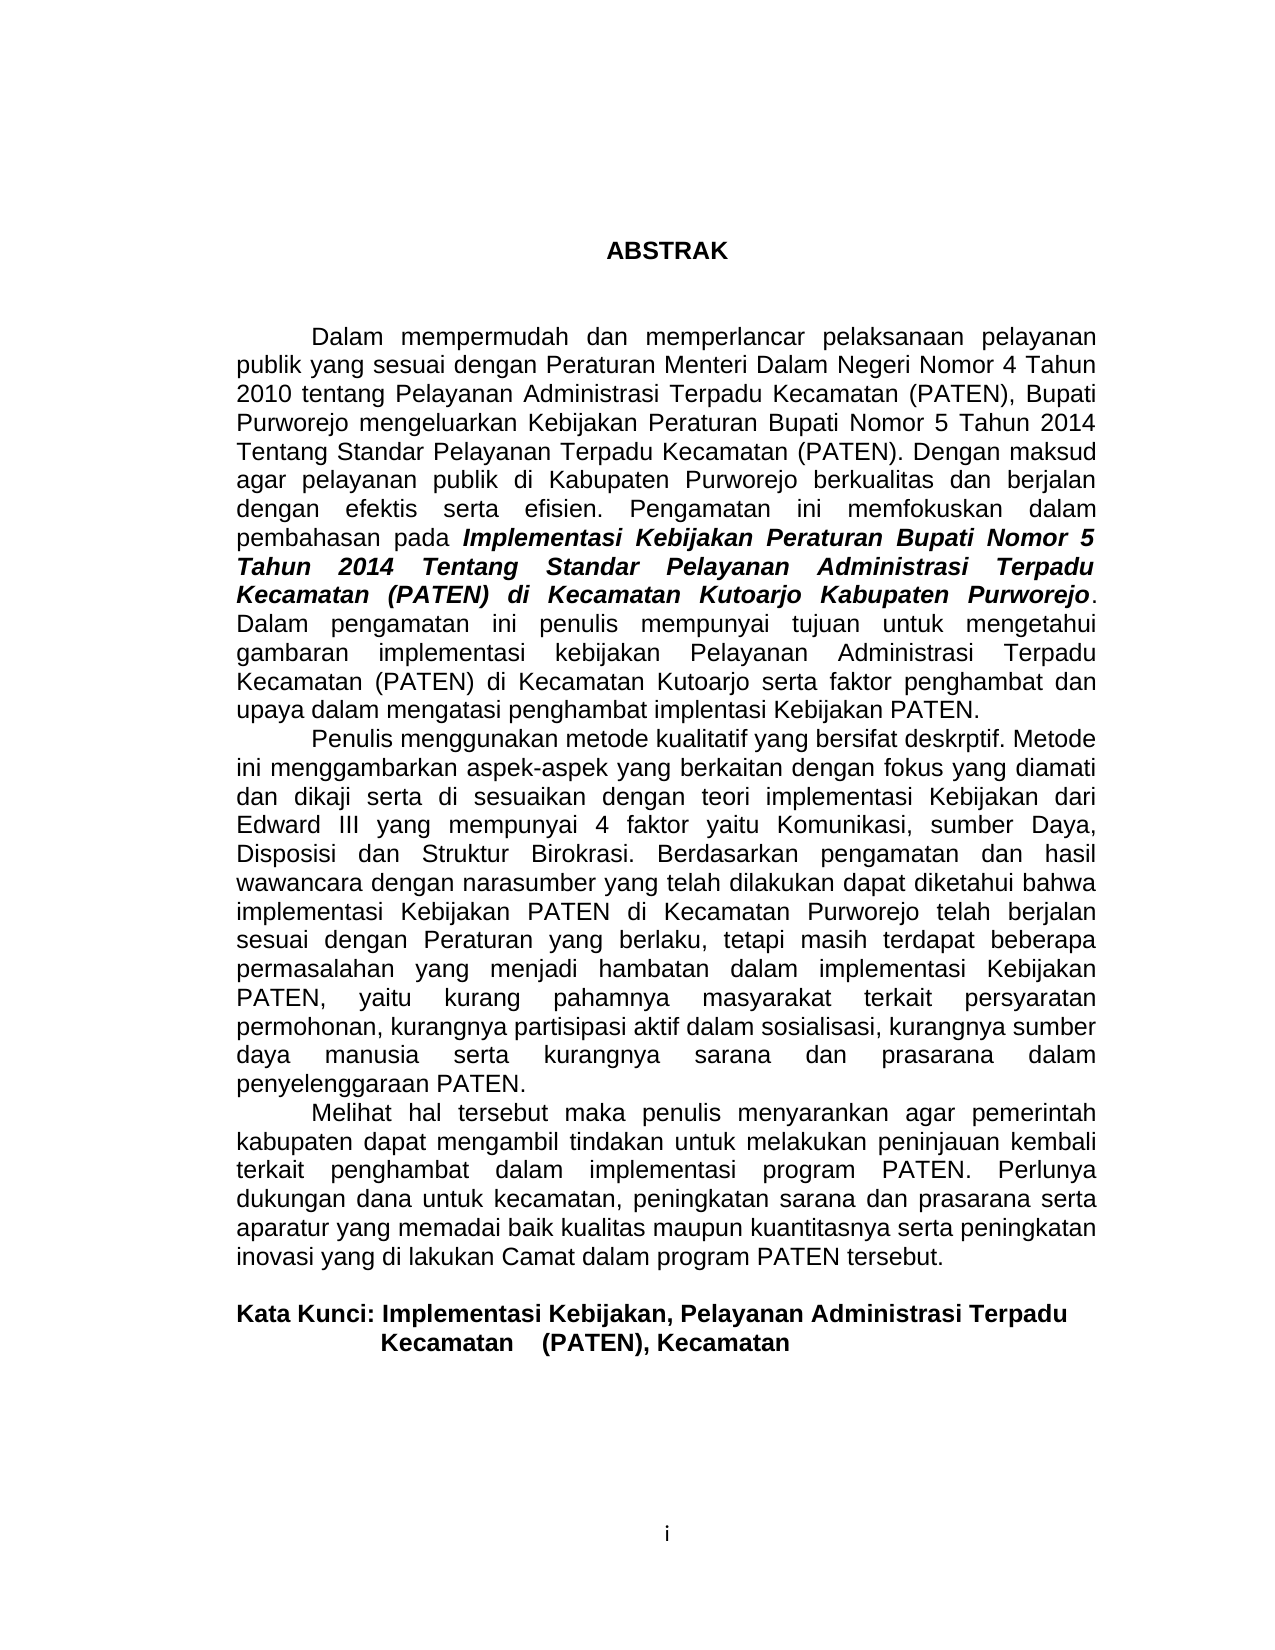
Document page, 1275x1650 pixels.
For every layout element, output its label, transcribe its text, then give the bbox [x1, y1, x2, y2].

text ABSTRAK [236, 236, 1098, 265]
text Melihat hal tersebut maka penulis menyarankan agar pemerintah kabupaten dapat mengambil tindakan untuk melakukan peninjauan kembali terkait penghambat dalam implementasi program PATEN. Perlunya dukungan dana untuk kecamatan, peningkatan sarana dan prasarana serta aparatur yang memadai baik kualitas maupun kuantitasnya serta peningkatan inovasi yang di lakukan Camat dalam program PATEN tersebut. [236, 1098, 1098, 1271]
text Kecamatan (PATEN), Kecamatan [311, 1328, 1098, 1357]
text Kata Kunci: Implementasi Kebijakan, Pelayanan Administrasi Terpadu [236, 1299, 1098, 1328]
text Dalam mempermudah dan memperlancar pelaksanaan pelayanan publik yang sesuai dengan Peraturan Menteri Dalam Negeri Nomor 4 Tahun 2010 tentang Pelayanan Administrasi Terpadu Kecamatan (PATEN), Bupati Purworejo mengeluarkan Kebijakan Peraturan Bupati Nomor 5 Tahun 2014 Tentang Standar Pelayanan Terpadu Kecamatan (PATEN). Dengan maksud agar pelayanan publik di Kabupaten Purworejo berkualitas dan berjalan dengan efektis serta efisien. Pengamatan ini memfokuskan dalam pembahasan pada Implementasi Kebijakan Peraturan Bupati Nomor 5 Tahun 2014 Tentang Standar Pelayanan Administrasi Terpadu Kecamatan (PATEN) di Kecamatan Kutoarjo Kabupaten Purworejo. Dalam pengamatan ini penulis mempunyai tujuan untuk mengetahui gambaran implementasi kebijakan Pelayanan Administrasi Terpadu Kecamatan (PATEN) di Kecamatan Kutoarjo serta faktor penghambat dan upaya dalam mengatasi penghambat implentasi Kebijakan PATEN. [236, 322, 1098, 724]
text Penulis menggunakan metode kualitatif yang bersifat deskrptif. Metode ini menggambarkan aspek-aspek yang berkaitan dengan fokus yang diamati dan dikaji serta di sesuaikan dengan teori implementasi Kebijakan dari Edward III yang mempunyai 4 faktor yaitu Komunikasi, sumber Daya, Disposisi dan Struktur Birokrasi. Berdasarkan pengamatan dan hasil wawancara dengan narasumber yang telah dilakukan dapat diketahui bahwa implementasi Kebijakan PATEN di Kecamatan Purworejo telah berjalan sesuai dengan Peraturan yang berlaku, tetapi masih terdapat beberapa permasalahan yang menjadi hambatan dalam implementasi Kebijakan PATEN, yaitu kurang pahamnya masyarakat terkait persyaratan permohonan, kurangnya partisipasi aktif dalam sosialisasi, kurangnya sumber daya manusia serta kurangnya sarana dan prasarana dalam penyelenggaraan PATEN. [236, 724, 1098, 1098]
